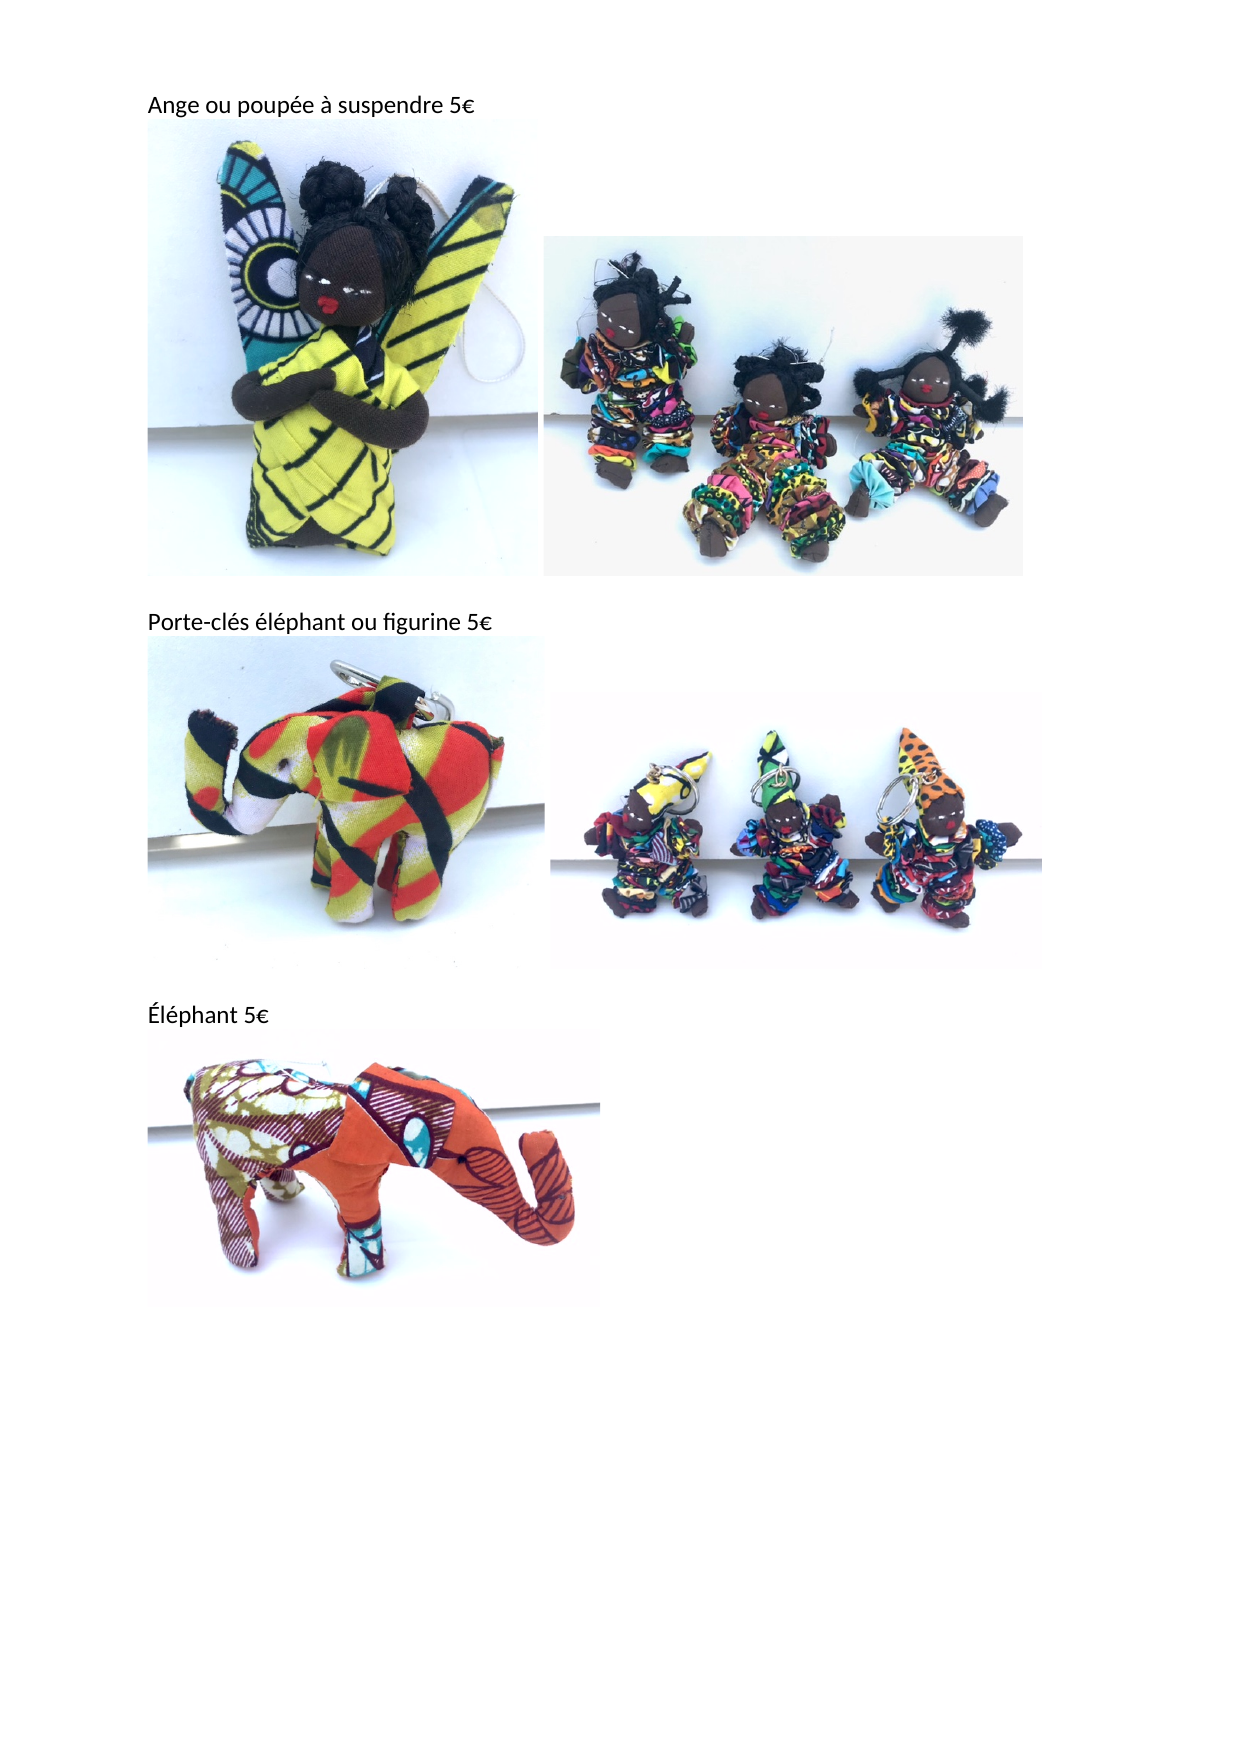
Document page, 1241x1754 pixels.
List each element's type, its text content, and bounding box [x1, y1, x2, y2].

picture [147, 636, 545, 969]
picture [147, 1029, 601, 1307]
text Porte-clés éléphant ou figurine 5€ [148, 606, 1093, 637]
picture [550, 692, 1042, 969]
picture [147, 119, 538, 576]
text Ange ou poupée à suspendre 5€ [148, 89, 1093, 120]
picture [543, 236, 1023, 576]
text Éléphant 5€ [148, 999, 1093, 1030]
